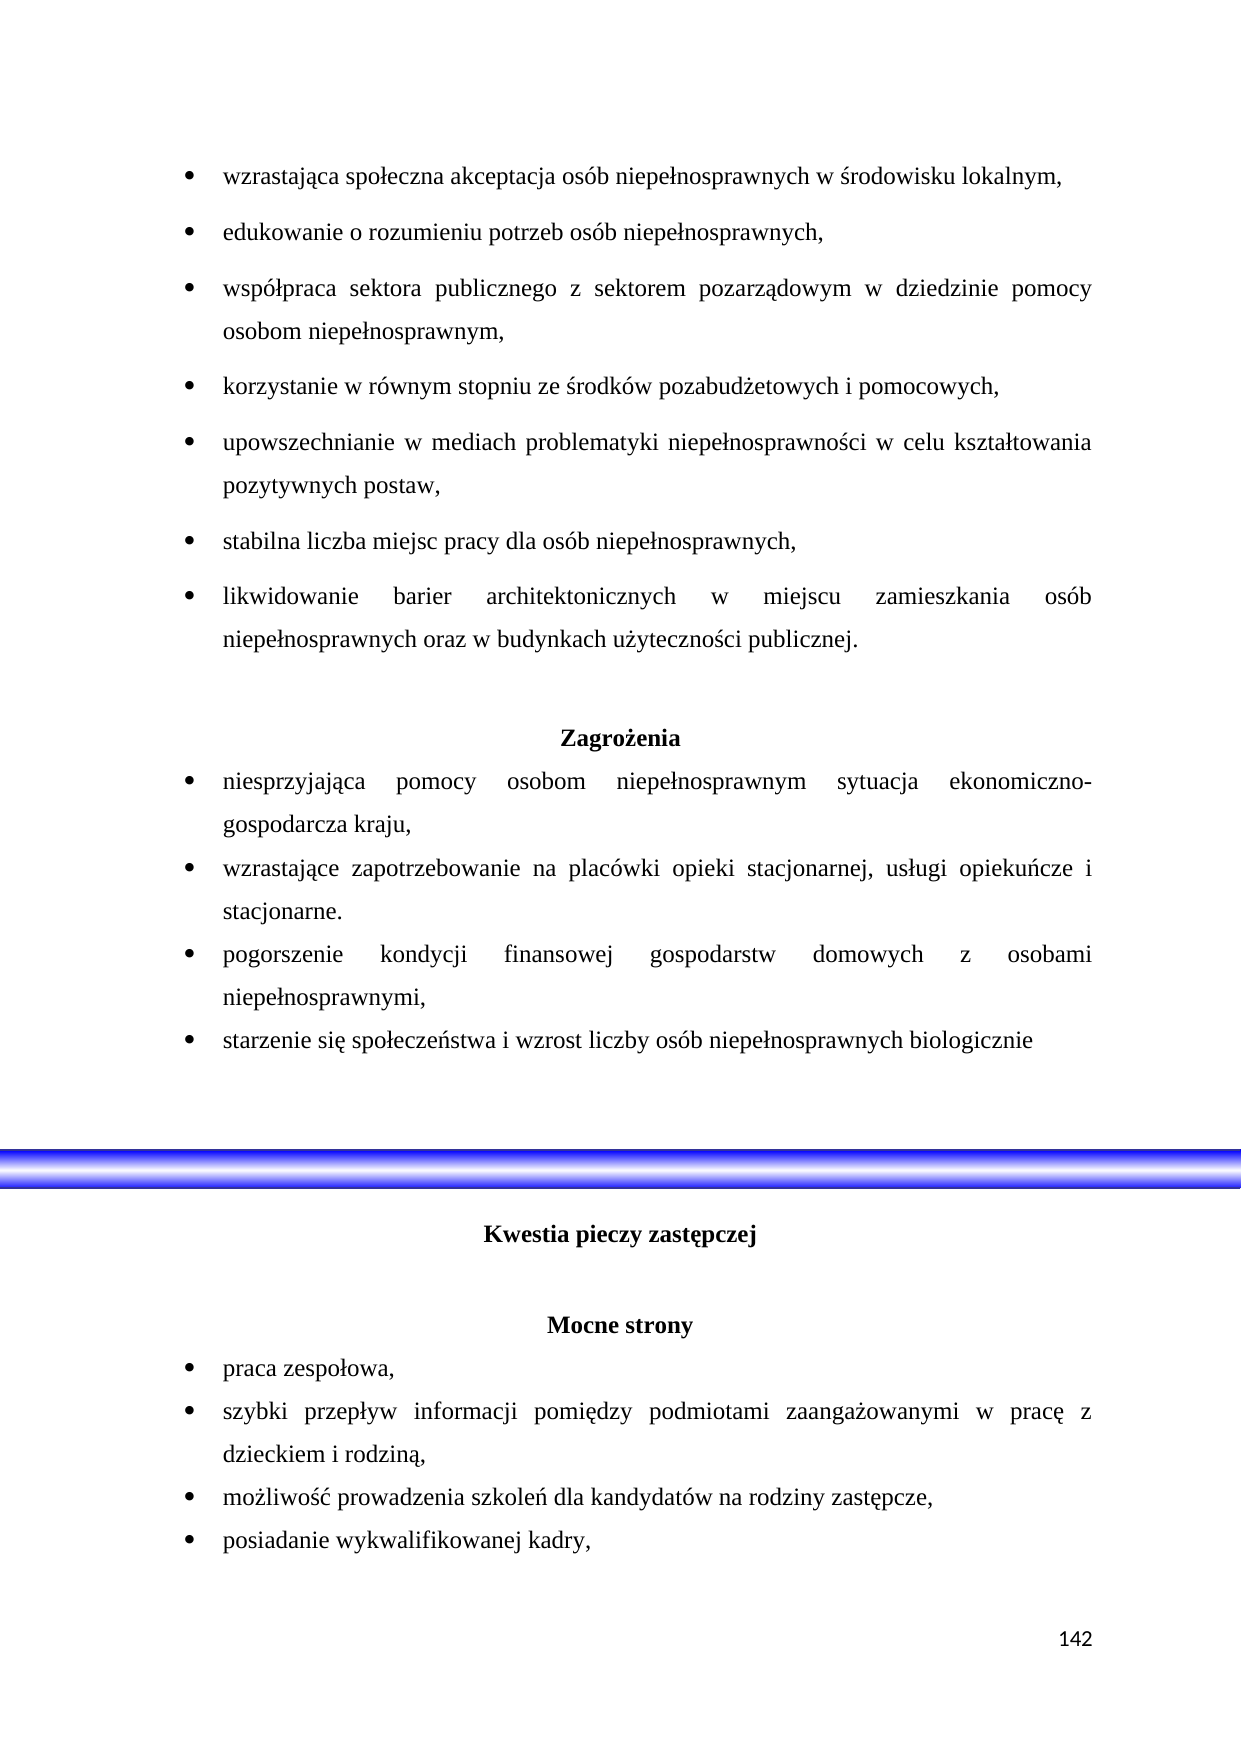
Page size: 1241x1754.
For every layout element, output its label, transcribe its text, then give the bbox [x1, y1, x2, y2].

list możliwość prowadzenia szkoleń dla kandydatów na rodziny zastępcze, [185, 1482, 1093, 1511]
text Kwestia pieczy zastępczej [148, 1157, 1093, 1248]
list wzrastająca społeczna akceptacja osób niepełnosprawnych w środowisku lokalnym, [185, 161, 1093, 190]
text Mocne strony [148, 1310, 1093, 1339]
text Zagrożenia [148, 723, 1093, 752]
list pogorszenie kondycji finansowej gospodarstw domowych z osobami niepełnosprawnymi, [185, 939, 1093, 1011]
list korzystanie w równym stopniu ze środków pozabudżetowych i pomocowych, [185, 371, 1093, 400]
list współpraca sektora publicznego z sektorem pozarządowym w dziedzinie pomocy osobom niepełnosprawnym, [185, 273, 1093, 344]
list posiadanie wykwalifikowanej kadry, [185, 1526, 1093, 1554]
list praca zespołowa, [185, 1353, 1093, 1382]
list wzrastające zapotrzebowanie na placówki opieki stacjonarnej, usługi opiekuńcze i stacjonarne. [185, 853, 1093, 924]
list edukowanie o rozumieniu potrzeb osób niepełnosprawnych, [185, 217, 1093, 246]
list likwidowanie barier architektonicznych w miejscu zamieszkania osób niepełnosprawnych oraz w budynkach użyteczności publicznej. [185, 581, 1093, 653]
list stabilna liczba miejsc pracy dla osób niepełnosprawnych, [185, 526, 1093, 554]
list starzenie się społeczeństwa i wzrost liczby osób niepełnosprawnych biologicznie [185, 1025, 1093, 1054]
list niesprzyjająca pomocy osobom niepełnosprawnym sytuacja ekonomiczno-gospodarcza kraju, [185, 766, 1093, 838]
list szybki przepływ informacji pomiędzy podmiotami zaangażowanymi w pracę z dzieckiem i rodziną, [185, 1396, 1093, 1468]
list upowszechnianie w mediach problematyki niepełnosprawności w celu kształtowania pozytywnych postaw, [185, 427, 1093, 499]
